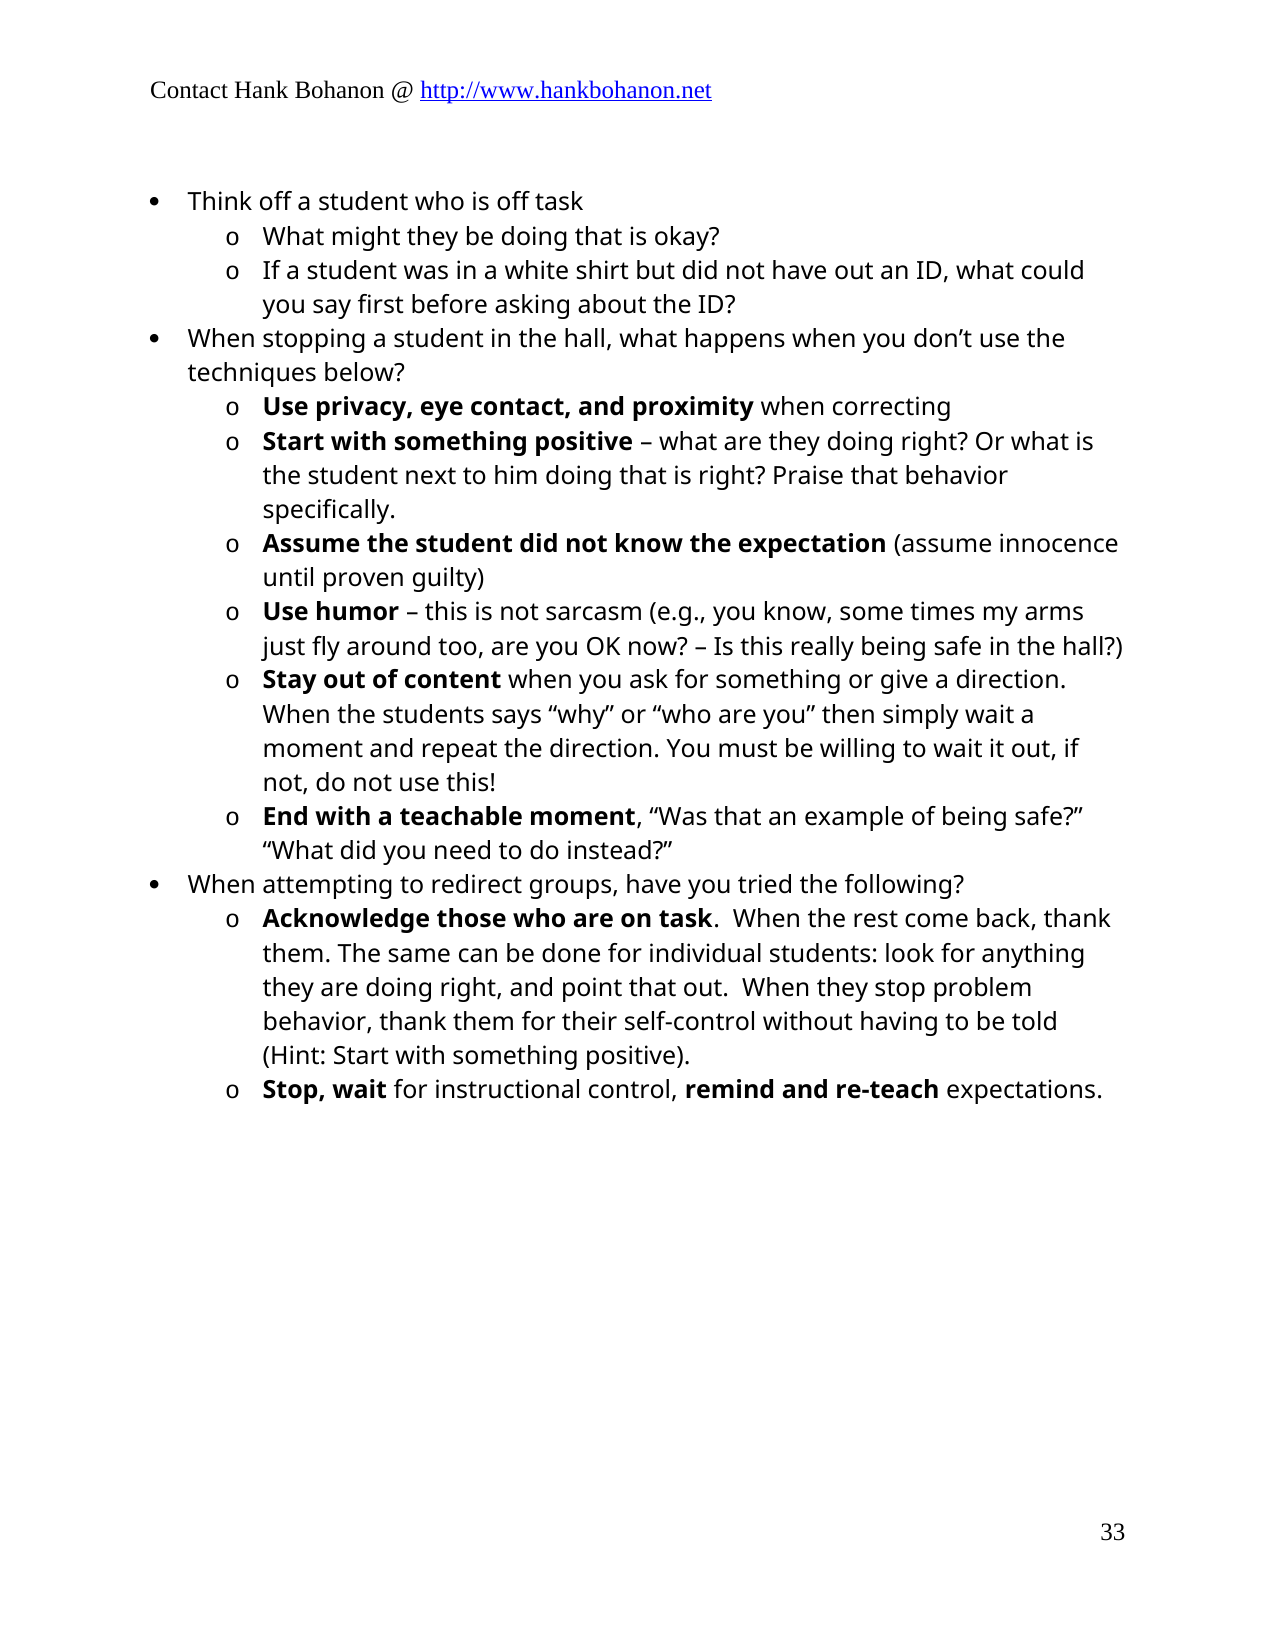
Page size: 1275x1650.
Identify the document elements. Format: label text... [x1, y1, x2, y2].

list Stay out of content when you ask for something or give a direction. When the students says “why” or “who are you” then simply wait a moment and repeat the direction. You must be willing to wait it out, if not, do not use this! [225, 662, 1125, 799]
list Assume the student did not know the expectation (assume innocence until proven guilty) [225, 526, 1125, 594]
list Start with something positive – what are they doing right? Or what is the student next to him doing that is right? Praise that behavior specifically. [225, 423, 1125, 526]
list Stop, wait for instructional control, remind and re-teach expectations. [225, 1072, 1125, 1106]
list Use humor – this is not sarcasm (e.g., you know, some times my arms just fly around too, are you OK now? – Is this really being safe in the hall?) [225, 594, 1125, 662]
list When stopping a student in the hall, what happens when you don’t use the techniques below? [150, 321, 1125, 389]
list Acknowledge those who are on task. When the rest come back, thank them. The same can be done for individual students: look for anything they are doing right, and point that out. When they stop problem behavior, thank them for their self-control without having to be told (Hint: Start with something positive). [225, 901, 1125, 1072]
list Think off a student who is off task [150, 184, 1125, 218]
list Use privacy, eye contact, and proximity when correcting [225, 389, 1125, 423]
list End with a teachable moment, “Was that an example of being safe?” “What did you need to do instead?” [225, 799, 1125, 867]
list What might they be doing that is okay? [225, 218, 1125, 252]
list When attempting to redirect groups, have you tried the following? [150, 867, 1125, 901]
list If a student was in a white shirt but did not have out an ID, what could you say first before asking about the ID? [225, 252, 1125, 321]
